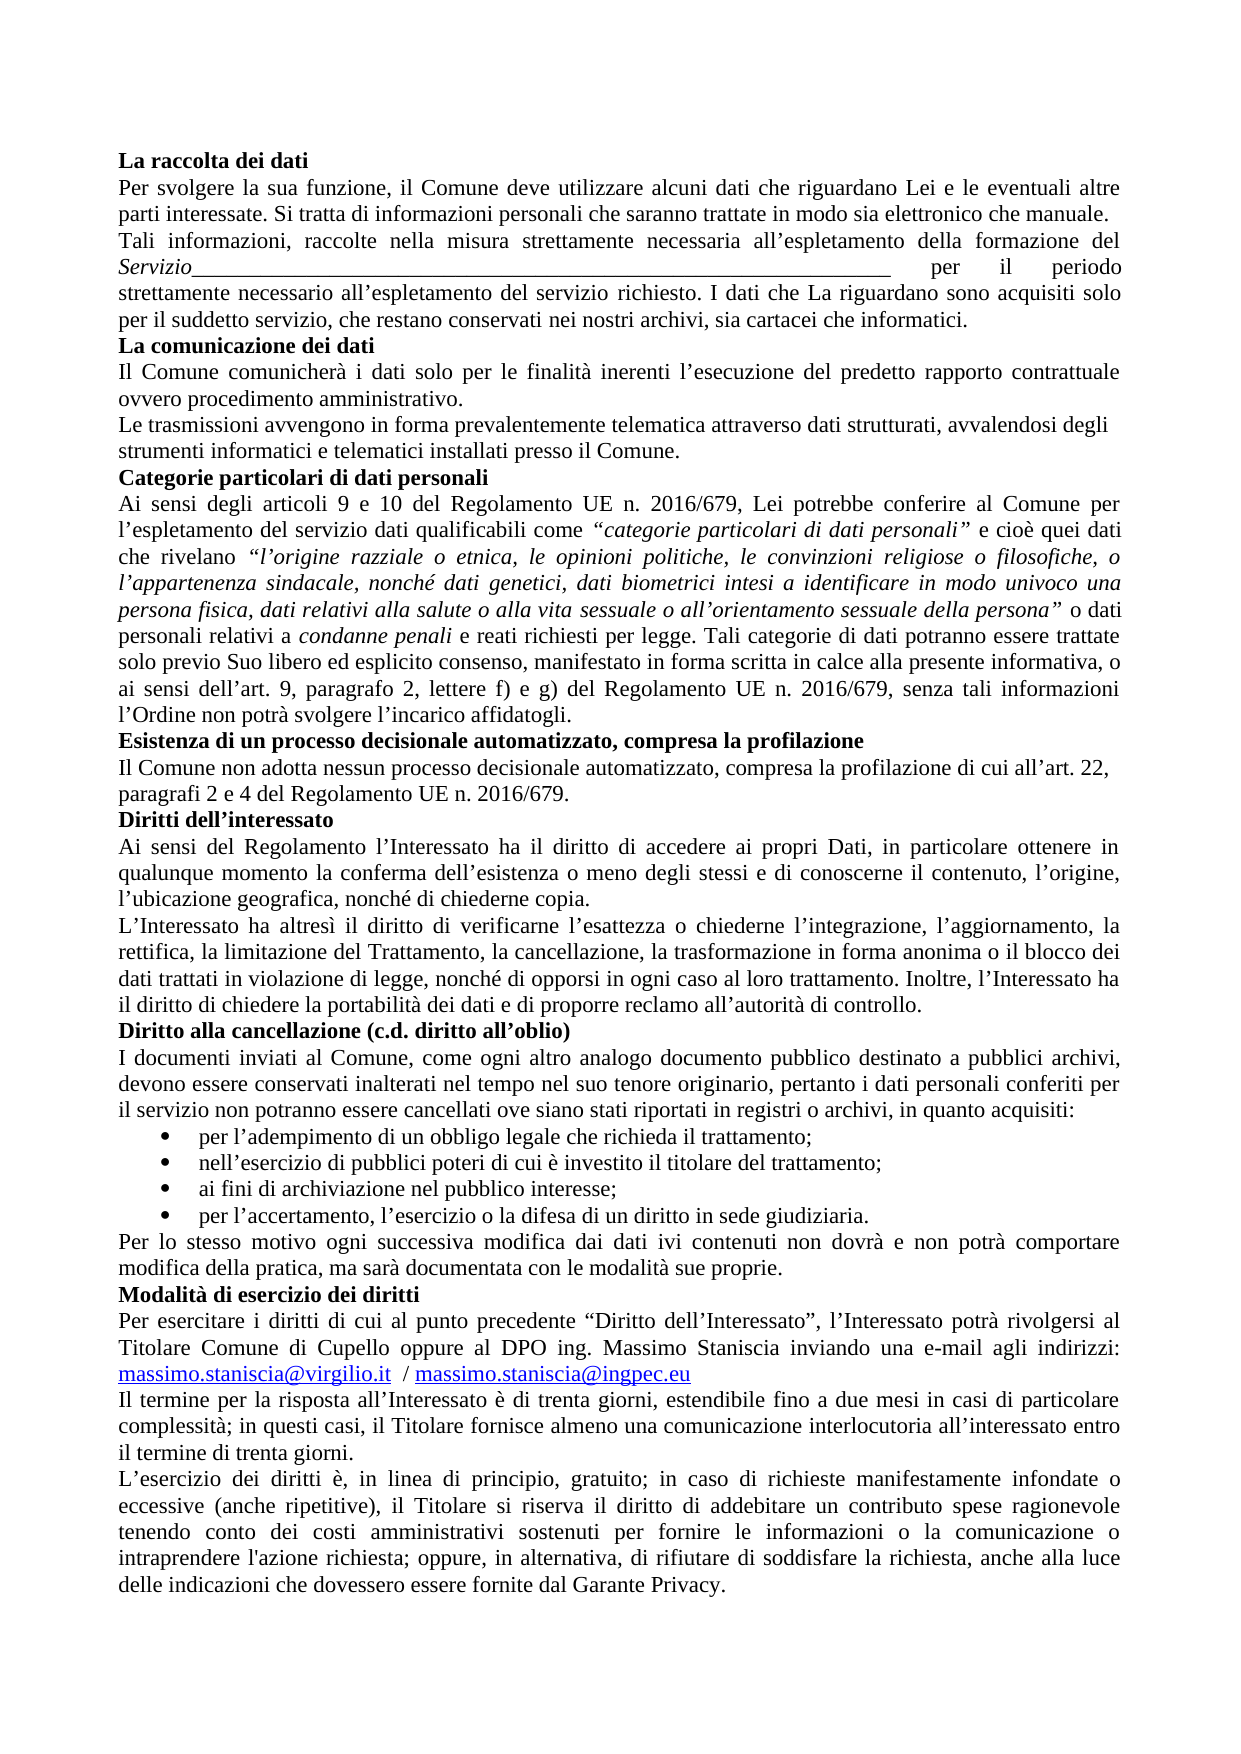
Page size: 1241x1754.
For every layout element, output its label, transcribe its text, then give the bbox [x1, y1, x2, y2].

text L’esercizio dei diritti è, in linea di principio, gratuito; in caso di richieste manifestamente infondate o eccessive (anche ripetitive), il Titolare si riserva il diritto di addebitare un contributo spese ragionevole tenendo conto dei costi amministrativi sostenuti per fornire le informazioni o la comunicazione o intraprendere l'azione richiesta; oppure, in alternativa, di rifiutare di soddisfare la richiesta, anche alla luce delle indicazioni che dovessero essere fornite dal Garante Privacy. [118, 1465, 1122, 1597]
list nell’esercizio di pubblici poteri di cui è investito il titolare del trattamento; [161, 1149, 1122, 1175]
text Per lo stesso motivo ogni successiva modifica dai dati ivi contenuti non dovrà e non potrà comportare modifica della pratica, ma sarà documentata con le modalità sue proprie. [118, 1228, 1122, 1281]
text Diritti dell’interessato [118, 806, 1122, 833]
list per l’adempimento di un obbligo legale che richieda il trattamento; [161, 1123, 1122, 1149]
text Modalità di esercizio dei diritti [118, 1281, 1122, 1307]
text L’Interessato ha altresì il diritto di verificarne l’esattezza o chiederne l’integrazione, l’aggiornamento, la rettifica, la limitazione del Trattamento, la cancellazione, la trasformazione in forma anonima o il blocco dei dati trattati in violazione di legge, nonché di opporsi in ogni caso al loro trattamento. Inoltre, l’Interessato ha il diritto di chiedere la portabilità dei dati e di proporre reclamo all’autorità di controllo. [118, 912, 1122, 1017]
text Categorie particolari di dati personali [118, 464, 1122, 490]
text Per esercitare i diritti di cui al punto precedente “Diritto dell’Interessato”, l’Interessato potrà rivolgersi al Titolare Comune di Cupello oppure al DPO ing. Massimo Staniscia inviando una e-mail agli indirizzi: massimo.staniscia@virgilio.it / massimo.staniscia@ingpec.eu [118, 1307, 1122, 1386]
text Ai sensi del Regolamento l’Interessato ha il diritto di accedere ai propri Dati, in particolare ottenere in qualunque momento la conferma dell’esistenza o meno degli stessi e di conoscerne il contenuto, l’origine, l’ubicazione geografica, nonché di chiederne copia. [118, 833, 1122, 912]
text Ai sensi degli articoli 9 e 10 del Regolamento UE n. 2016/679, Lei potrebbe conferire al Comune per l’espletamento del servizio dati qualificabili come “categorie particolari di dati personali” e cioè quei dati che rivelano “l’origine razziale o etnica, le opinioni politiche, le convinzioni religiose o filosofiche, o l’appartenenza sindacale, nonché dati genetici, dati biometrici intesi a identificare in modo univoco una persona fisica, dati relativi alla salute o alla vita sessuale o all’orientamento sessuale della persona” o dati personali relativi a condanne penali e reati richiesti per legge. Tali categorie di dati potranno essere trattate solo previo Suo libero ed esplicito consenso, manifestato in forma scritta in calce alla presente informativa, o ai sensi dell’art. 9, paragrafo 2, lettere f) e g) del Regolamento UE n. 2016/679, senza tali informazioni l’Ordine non potrà svolgere l’incarico affidatogli. [118, 490, 1122, 727]
text Tali informazioni, raccolte nella misura strettamente necessaria all’espletamento della formazione del Servizio_____________________________________________________________ per il periodo strettamente necessario all’espletamento del servizio richiesto. I dati che La riguardano sono acquisiti solo per il suddetto servizio, che restano conservati nei nostri archivi, sia cartacei che informatici. [118, 227, 1122, 332]
text I documenti inviati al Comune, come ogni altro analogo documento pubblico destinato a pubblici archivi, devono essere conservati inalterati nel tempo nel suo tenore originario, pertanto i dati personali conferiti per il servizio non potranno essere cancellati ove siano stati riportati in registri o archivi, in quanto acquisiti: [118, 1044, 1122, 1123]
text Diritto alla cancellazione (c.d. diritto all’oblio) [118, 1017, 1122, 1044]
text Per svolgere la sua funzione, il Comune deve utilizzare alcuni dati che riguardano Lei e le eventuali altre parti interessate. Si tratta di informazioni personali che saranno trattate in modo sia elettronico che manuale. [118, 174, 1122, 227]
text paragrafi 2 e 4 del Regolamento UE n. 2016/679. [118, 780, 1122, 806]
text Esistenza di un processo decisionale automatizzato, compresa la profilazione [118, 727, 1122, 754]
text strumenti informatici e telematici installati presso il Comune. [118, 437, 1122, 464]
text Il Comune comunicherà i dati solo per le finalità inerenti l’esecuzione del predetto rapporto contrattuale ovvero procedimento amministrativo. [118, 358, 1122, 411]
text Il termine per la risposta all’Interessato è di trenta giorni, estendibile fino a due mesi in casi di particolare complessità; in questi casi, il Titolare fornisce almeno una comunicazione interlocutoria all’interessato entro il termine di trenta giorni. [118, 1386, 1122, 1465]
text La raccolta dei dati [118, 148, 1122, 174]
text La comunicazione dei dati [118, 332, 1122, 358]
text Le trasmissioni avvengono in forma prevalentemente telematica attraverso dati strutturati, avvalendosi degli [118, 411, 1122, 437]
list ai fini di archiviazione nel pubblico interesse; [161, 1175, 1122, 1202]
text Il Comune non adotta nessun processo decisionale automatizzato, compresa la profilazione di cui all’art. 22, [118, 754, 1122, 780]
list per l’accertamento, l’esercizio o la difesa di un diritto in sede giudiziaria. [161, 1202, 1122, 1228]
